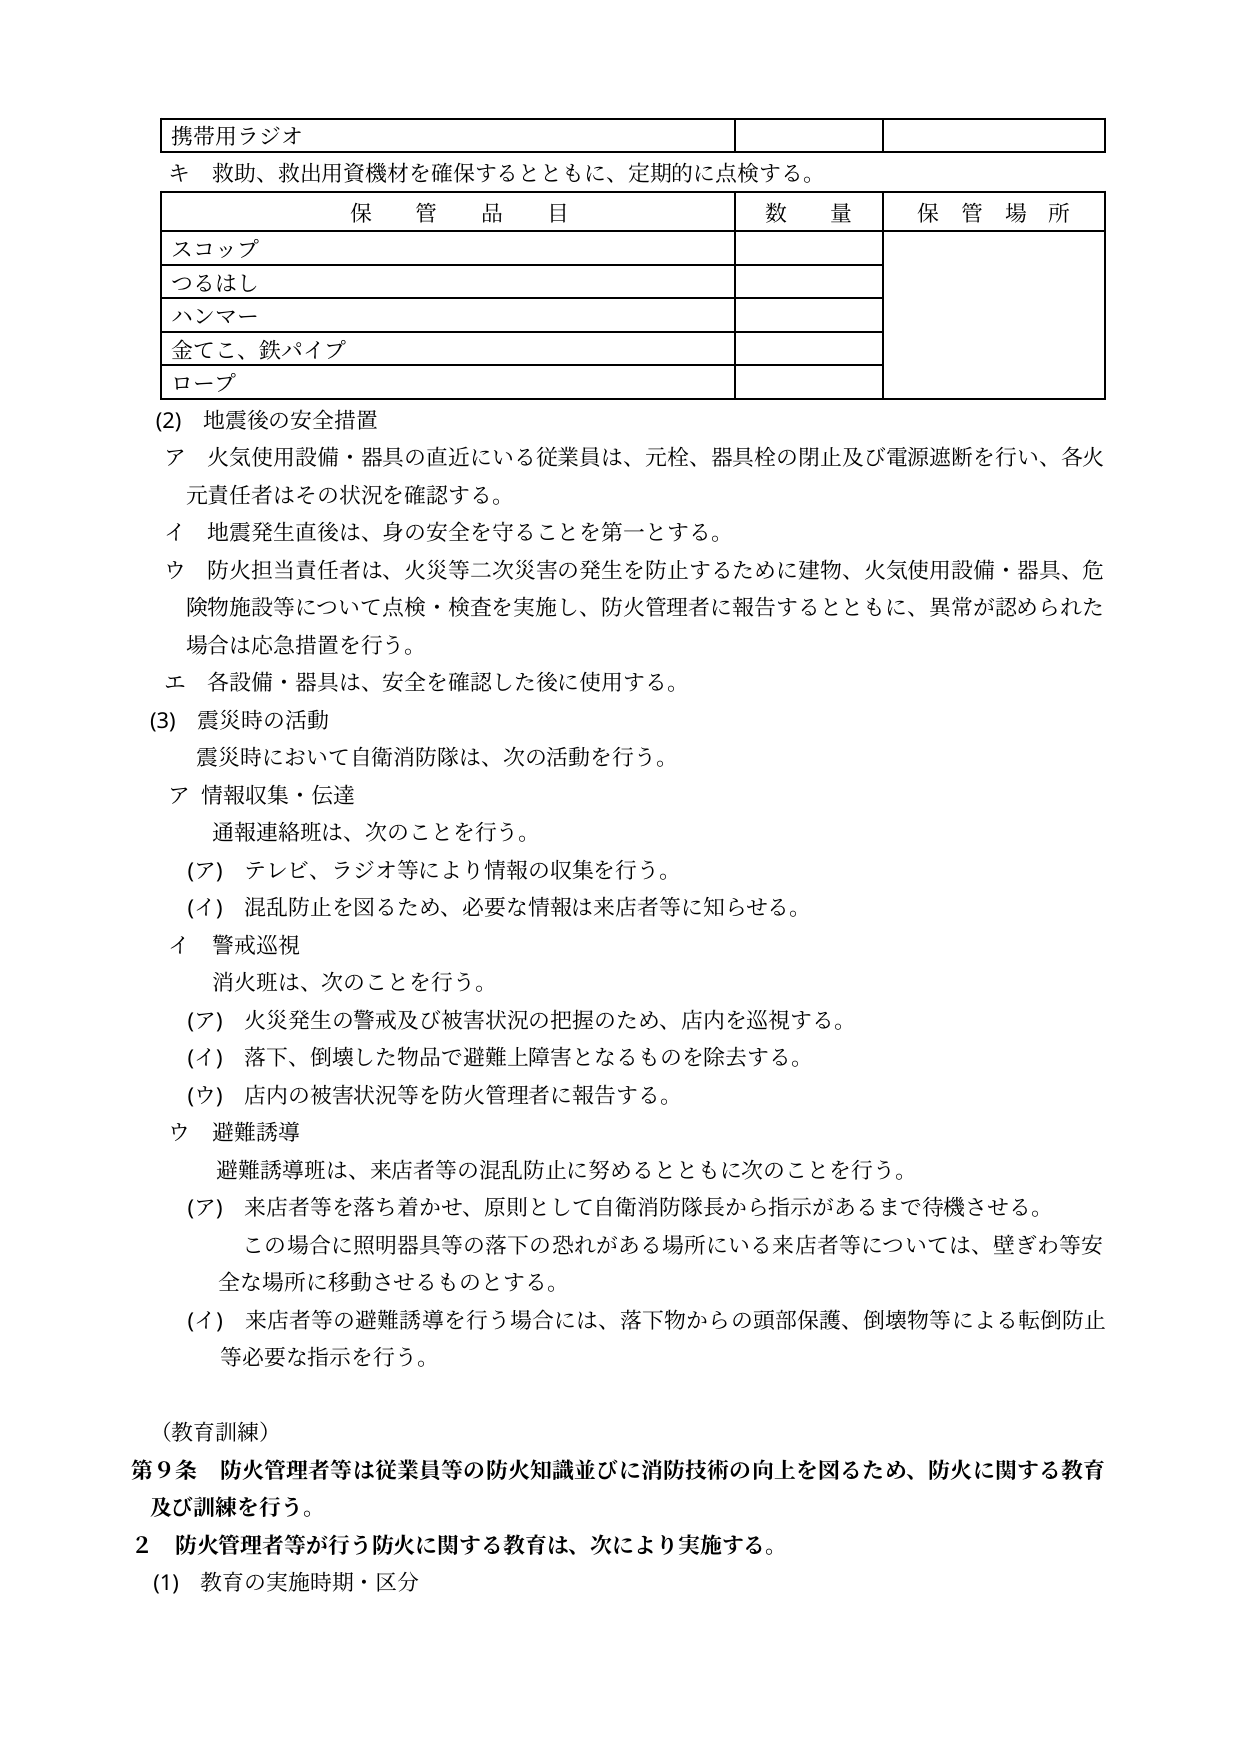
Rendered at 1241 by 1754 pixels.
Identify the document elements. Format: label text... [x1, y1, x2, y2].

table_cell スコップ [162, 232, 734, 264]
table_cell [884, 232, 1104, 398]
table_header 数 量 [736, 193, 882, 230]
table_header 保 管 品 目 [162, 193, 734, 230]
table_cell [736, 232, 882, 264]
text (1) 教育の実施時期・区分 [153, 1562, 1106, 1600]
text 第９条 防火管理者等は従業員等の防火知識並びに消防技術の向上を図るため、防火に関する教育及び訓練を行う。 [131, 1450, 1106, 1525]
text ア 情報収集・伝達 [131, 775, 1106, 812]
text ウ 避難誘導 [131, 1112, 1106, 1150]
text イ 警戒巡視 [131, 925, 1106, 962]
table_header 保 管 場 所 [884, 193, 1104, 230]
table_cell [736, 366, 882, 398]
text イ 地震発生直後は、身の安全を守ることを第一とする。 [164, 512, 1106, 550]
text (イ) 混乱防止を図るため、必要な情報は来店者等に知らせる。 [187, 887, 1106, 925]
table_cell ハンマー [162, 299, 734, 331]
text 避難誘導班は、来店者等の混乱防止に努めるとともに次のことを行う。 [131, 1150, 1106, 1187]
table_cell つるはし [162, 266, 734, 297]
text キ 救助、救出用資機材を確保するとともに、定期的に点検する。 [153, 153, 1106, 191]
table_cell [736, 266, 882, 297]
text (イ) 落下、倒壊した物品で避難上障害となるものを除去する。 [187, 1037, 1106, 1075]
text （教育訓練） [131, 1412, 1106, 1450]
table_cell 金てこ、鉄パイプ [162, 333, 734, 364]
text (イ) 来店者等の避難誘導を行う場合には、落下物からの頭部保護、倒壊物等による転倒防止等必要な指示を行う。 [187, 1300, 1106, 1375]
text 消火班は、次のことを行う。 [131, 962, 1106, 1000]
text (ア) 来店者等を落ち着かせ、原則として自衛消防隊長から指示があるまで待機させる。 [187, 1187, 1106, 1225]
text ア 火気使用設備・器具の直近にいる従業員は、元栓、器具栓の閉止及び電源遮断を行い、各火元責任者はその状況を確認する。 [164, 437, 1106, 512]
text (ウ) 店内の被害状況等を防火管理者に報告する。 [187, 1075, 1106, 1112]
table_cell ロープ [162, 366, 734, 398]
text ２ 防火管理者等が行う防火に関する教育は、次により実施する。 [131, 1525, 1106, 1562]
text (3) 震災時の活動 [150, 700, 1106, 737]
table_cell [736, 333, 882, 364]
text 震災時において自衛消防隊は、次の活動を行う。 [131, 737, 1106, 775]
table_cell 携帯用ラジオ [162, 120, 734, 151]
text 通報連絡班は、次のことを行う。 [131, 812, 1106, 850]
text (ア) テレビ、ラジオ等により情報の収集を行う。 [187, 850, 1106, 887]
text ウ 防火担当責任者は、火災等二次災害の発生を防止するために建物、火気使用設備・器具、危険物施設等について点検・検査を実施し、防火管理者に報告するとともに、異常が認められた場合は応急措置を行う。 [164, 550, 1106, 662]
text エ 各設備・器具は、安全を確認した後に使用する。 [164, 662, 1106, 700]
table_cell [736, 299, 882, 331]
text (ア) 火災発生の警戒及び被害状況の把握のため、店内を巡視する。 [187, 1000, 1106, 1037]
text この場合に照明器具等の落下の恐れがある場所にいる来店者等については、壁ぎわ等安全な場所に移動させるものとする。 [219, 1225, 1106, 1300]
text (2) 地震後の安全措置 [150, 400, 1106, 437]
table_cell [736, 120, 882, 151]
